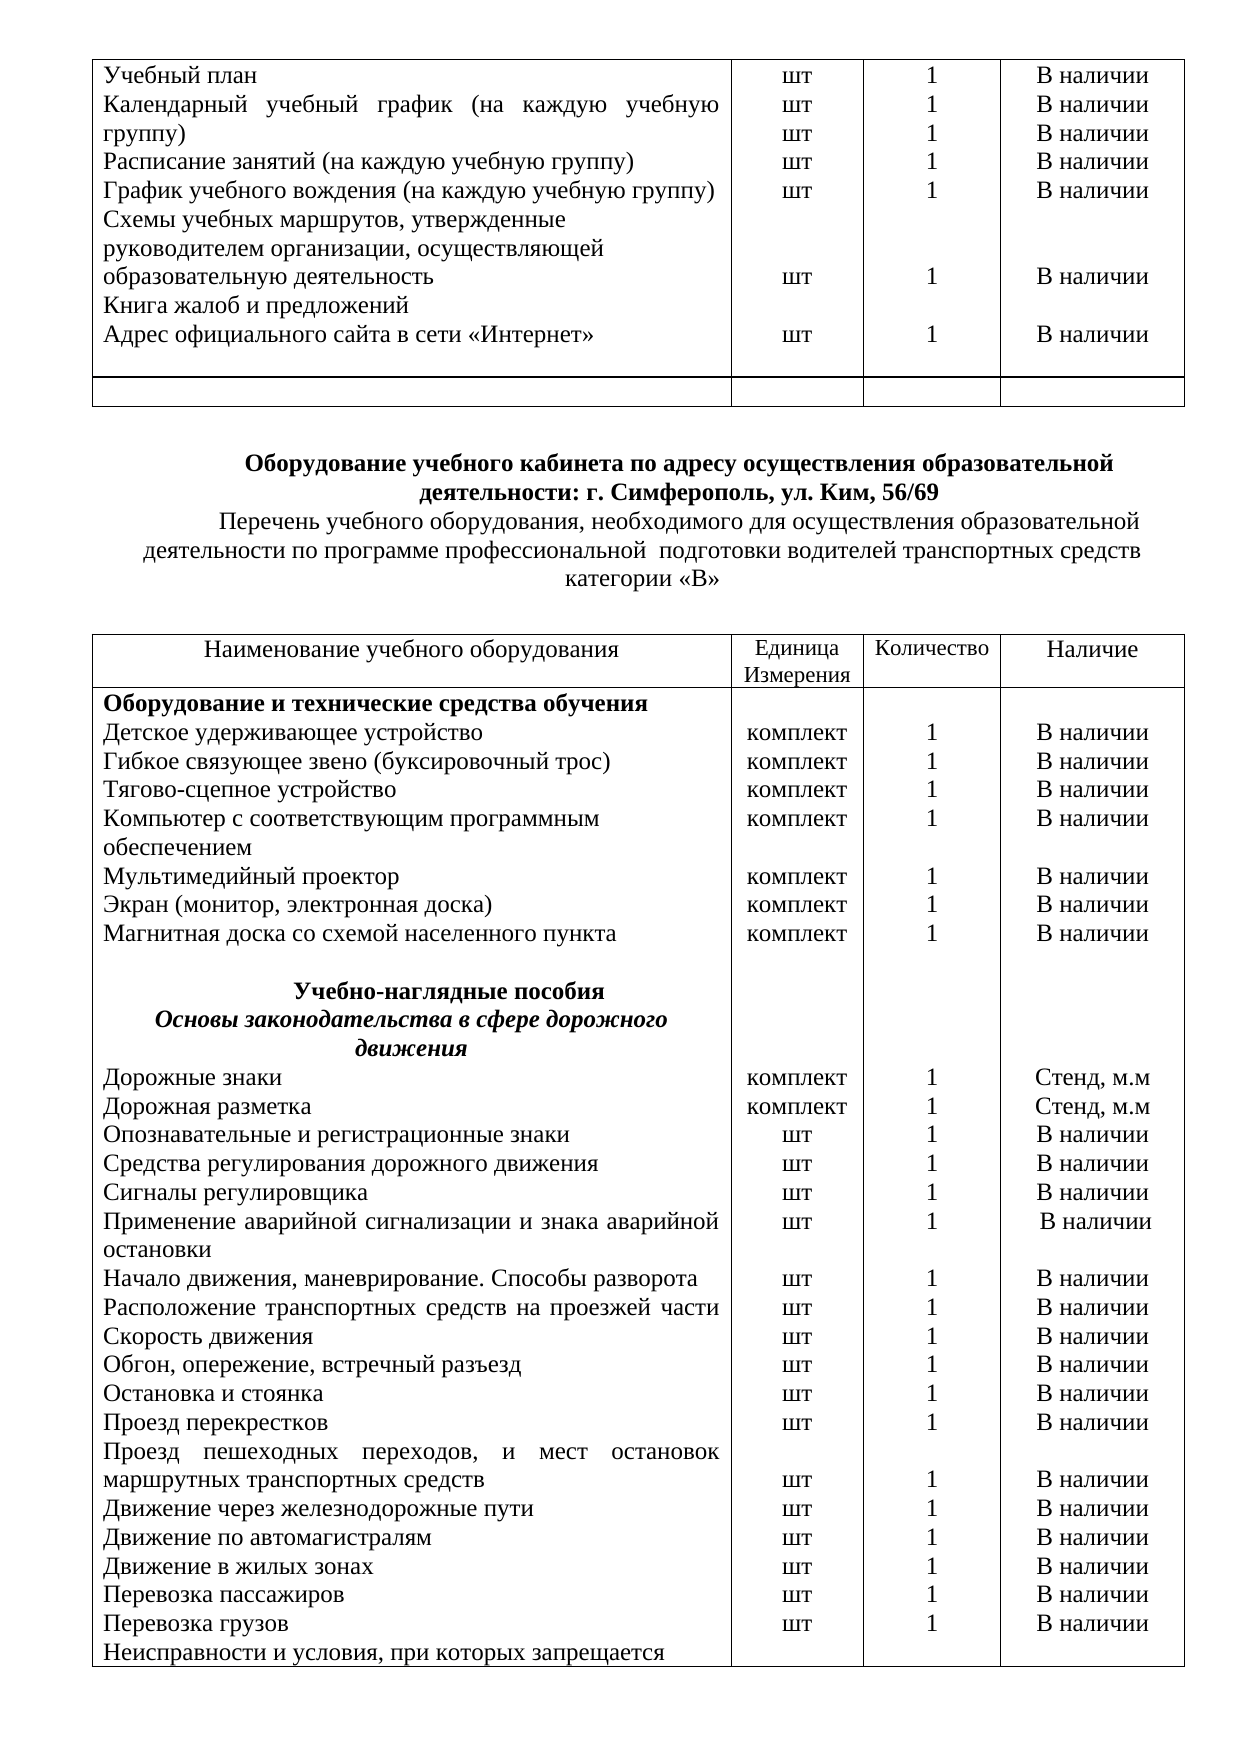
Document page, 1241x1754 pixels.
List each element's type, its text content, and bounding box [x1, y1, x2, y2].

table_cell [1001, 378, 1184, 406]
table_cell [732, 688, 863, 1666]
text Перечень учебного оборудования, необходимого для осуществления образовательной деятельности по программе профессиональной подготовки водителей транспортных средств категории «В» [103, 506, 1181, 592]
text деятельности: г. Симферополь, ул. Ким, 56/69 [103, 477, 1181, 506]
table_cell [93, 60, 731, 376]
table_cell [732, 60, 863, 376]
table_header Количество [864, 635, 1000, 687]
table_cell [93, 688, 731, 1666]
table_header Наименование учебного оборудования [93, 635, 731, 687]
text Оборудование учебного кабинета по адресу осуществления образовательной [103, 448, 1181, 477]
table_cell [864, 688, 1000, 1666]
table_cell [732, 378, 863, 406]
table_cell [1001, 688, 1184, 1666]
table_header Наличие [1001, 635, 1184, 687]
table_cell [1001, 60, 1184, 376]
table_header Единица Измерения [732, 635, 863, 687]
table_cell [864, 60, 1000, 376]
table_cell [864, 378, 1000, 406]
table_cell [93, 378, 731, 406]
